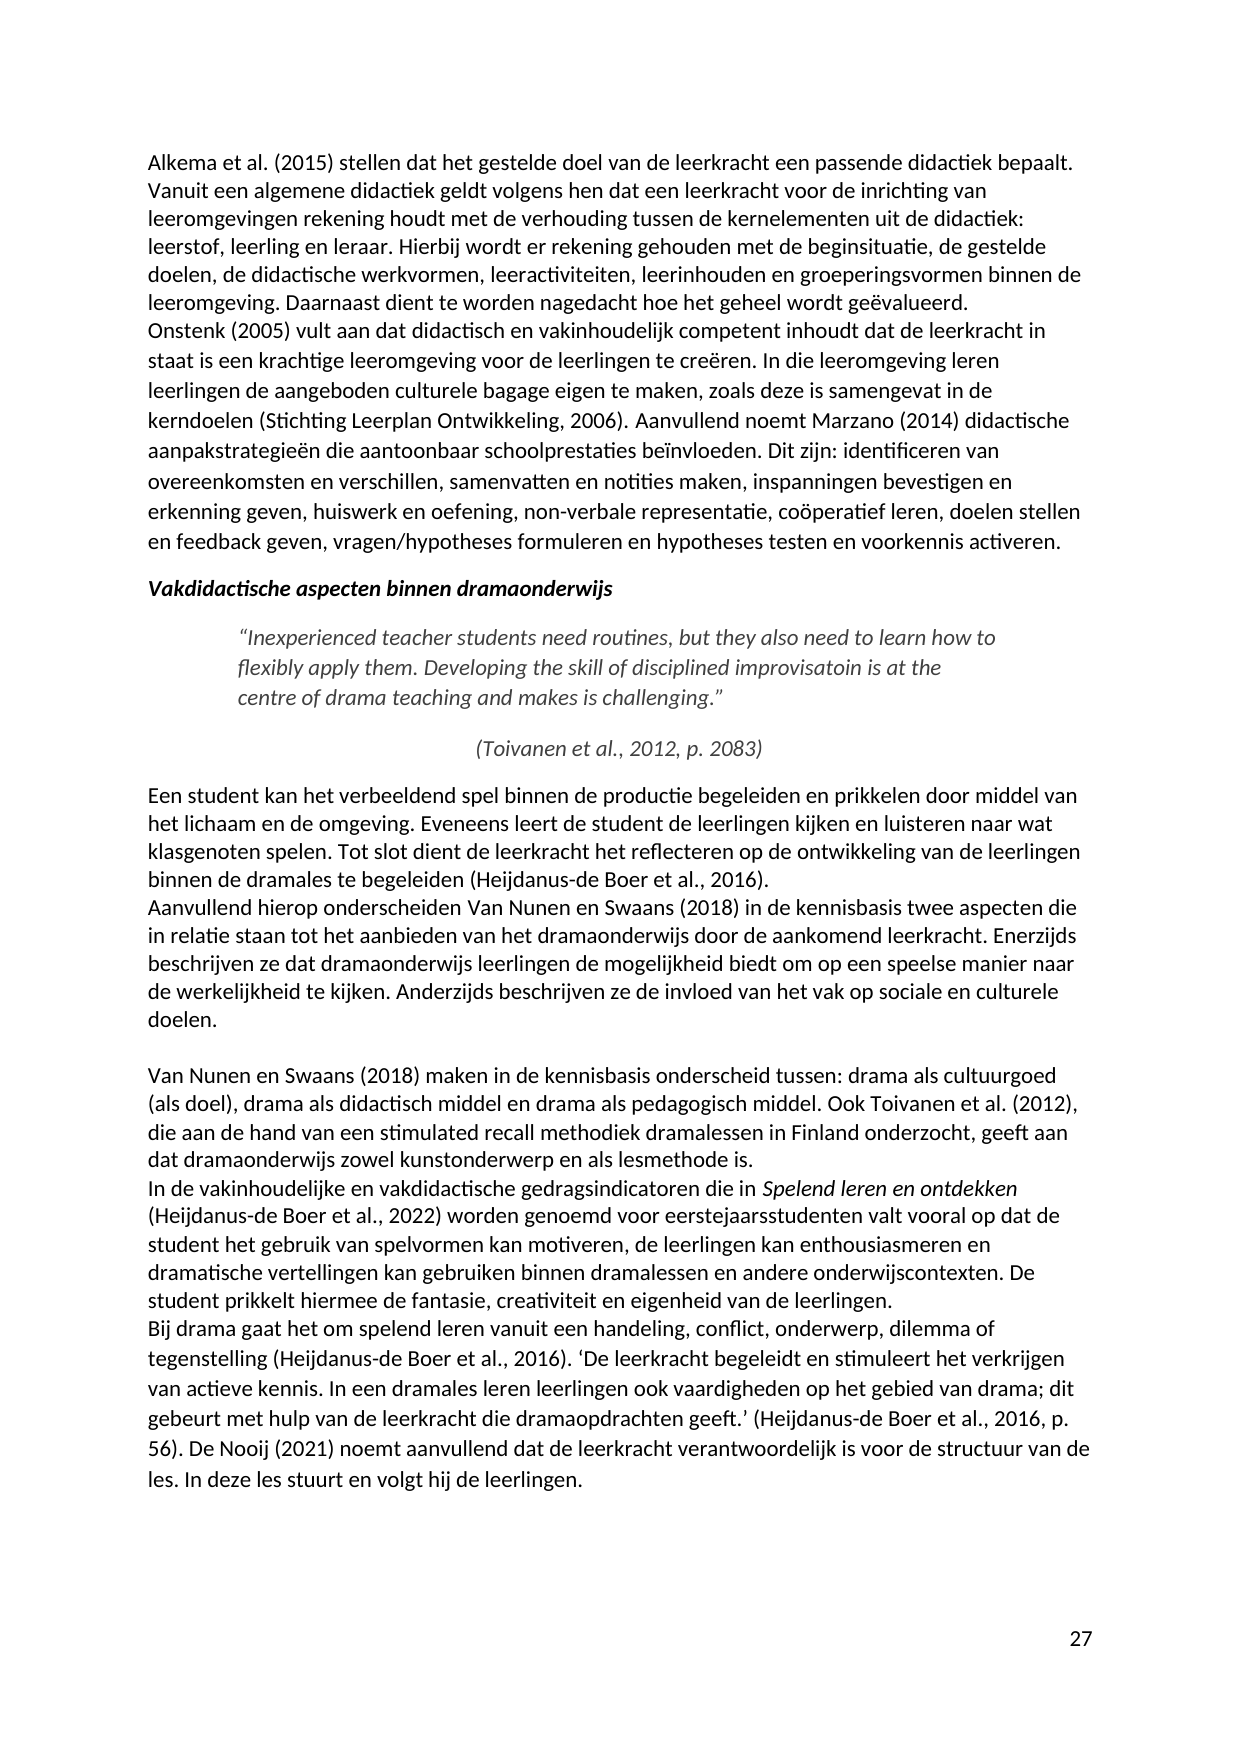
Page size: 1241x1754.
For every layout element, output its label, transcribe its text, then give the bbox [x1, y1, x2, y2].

text Alkema et al. (2015) stellen dat het gestelde doel van de leerkracht een passende didactiek bepaalt. Vanuit een algemene didactiek geldt volgens hen dat een leerkracht voor de inrichting van leeromgevingen rekening houdt met de verhouding tussen de kernelementen uit de didactiek: leerstof, leerling en leraar. Hierbij wordt er rekening gehouden met de beginsituatie, de gestelde doelen, de didactische werkvormen, leeractiviteiten, leerinhouden en groeperingsvormen binnen de leeromgeving. Daarnaast dient te worden nagedacht hoe het geheel wordt geëvalueerd. [148, 148, 1092, 316]
text Vakdidactische aspecten binnen dramaonderwijs [148, 574, 1092, 602]
text “Inexperienced teacher students need routines, but they also need to learn how to flexibly apply them. Developing the skill of disciplined improvisatoin is at the centre of drama teaching and makes is challenging.” [238, 623, 1002, 711]
text Bij drama gaat het om spelend leren vanuit een handeling, conflict, onderwerp, dilemma of tegenstelling (Heijdanus-de Boer et al., 2016). ‘De leerkracht begeleidt en stimuleert het verkrijgen van actieve kennis. In een dramales leren leerlingen ook vaardigheden op het gebied van drama; dit gebeurt met hulp van de leerkracht die dramaopdrachten geeft.’ (Heijdanus-de Boer et al., 2016, p. 56). De Nooij (2021) noemt aanvullend dat de leerkracht verantwoordelijk is voor de structuur van de les. In deze les stuurt en volgt hij de leerlingen. [148, 1314, 1092, 1493]
text In de vakinhoudelijke en vakdidactische gedragsindicatoren die in Spelend leren en ontdekken (Heijdanus-de Boer et al., 2022) worden genoemd voor eerstejaarsstudenten valt vooral op dat de student het gebruik van spelvormen kan motiveren, de leerlingen kan enthousiasmeren en dramatische vertellingen kan gebruiken binnen dramalessen en andere onderwijscontexten. De student prikkelt hiermee de fantasie, creativiteit en eigenheid van de leerlingen. [148, 1174, 1092, 1314]
text Onstenk (2005) vult aan dat didactisch en vakinhoudelijk competent inhoudt dat de leerkracht in staat is een krachtige leeromgeving voor de leerlingen te creëren. In die leeromgeving leren leerlingen de aangeboden culturele bagage eigen te maken, zoals deze is samengevat in de kerndoelen (Stichting Leerplan Ontwikkeling, 2006). Aanvullend noemt Marzano (2014) didactische aanpakstrategieën die aantoonbaar schoolprestaties beïnvloeden. Dit zijn: identificeren van overeenkomsten en verschillen, samenvatten en notities maken, inspanningen bevestigen en erkenning geven, huiswerk en oefening, non-verbale representatie, coöperatief leren, doelen stellen en feedback geven, vragen/hypotheses formuleren en hypotheses testen en voorkennis activeren. [148, 316, 1092, 555]
text Een student kan het verbeeldend spel binnen de productie begeleiden en prikkelen door middel van het lichaam en de omgeving. Eveneens leert de student de leerlingen kijken en luisteren naar wat klasgenoten spelen. Tot slot dient de leerkracht het reflecteren op de ontwikkeling van de leerlingen binnen de dramales te begeleiden (Heijdanus-de Boer et al., 2016). [148, 781, 1092, 893]
text (Toivanen et al., 2012, p. 2083) [238, 734, 1002, 762]
text Aanvullend hierop onderscheiden Van Nunen en Swaans (2018) in de kennisbasis twee aspecten die in relatie staan tot het aanbieden van het dramaonderwijs door de aankomend leerkracht. Enerzijds beschrijven ze dat dramaonderwijs leerlingen de mogelijkheid biedt om op een speelse manier naar de werkelijkheid te kijken. Anderzijds beschrijven ze de invloed van het vak op sociale en culturele doelen. [148, 893, 1092, 1033]
text Van Nunen en Swaans (2018) maken in de kennisbasis onderscheid tussen: drama als cultuurgoed (als doel), drama als didactisch middel en drama als pedagogisch middel. Ook Toivanen et al. (2012), die aan de hand van een stimulated recall methodiek dramalessen in Finland onderzocht, geeft aan dat dramaonderwijs zowel kunstonderwerp en als lesmethode is. [148, 1062, 1092, 1174]
